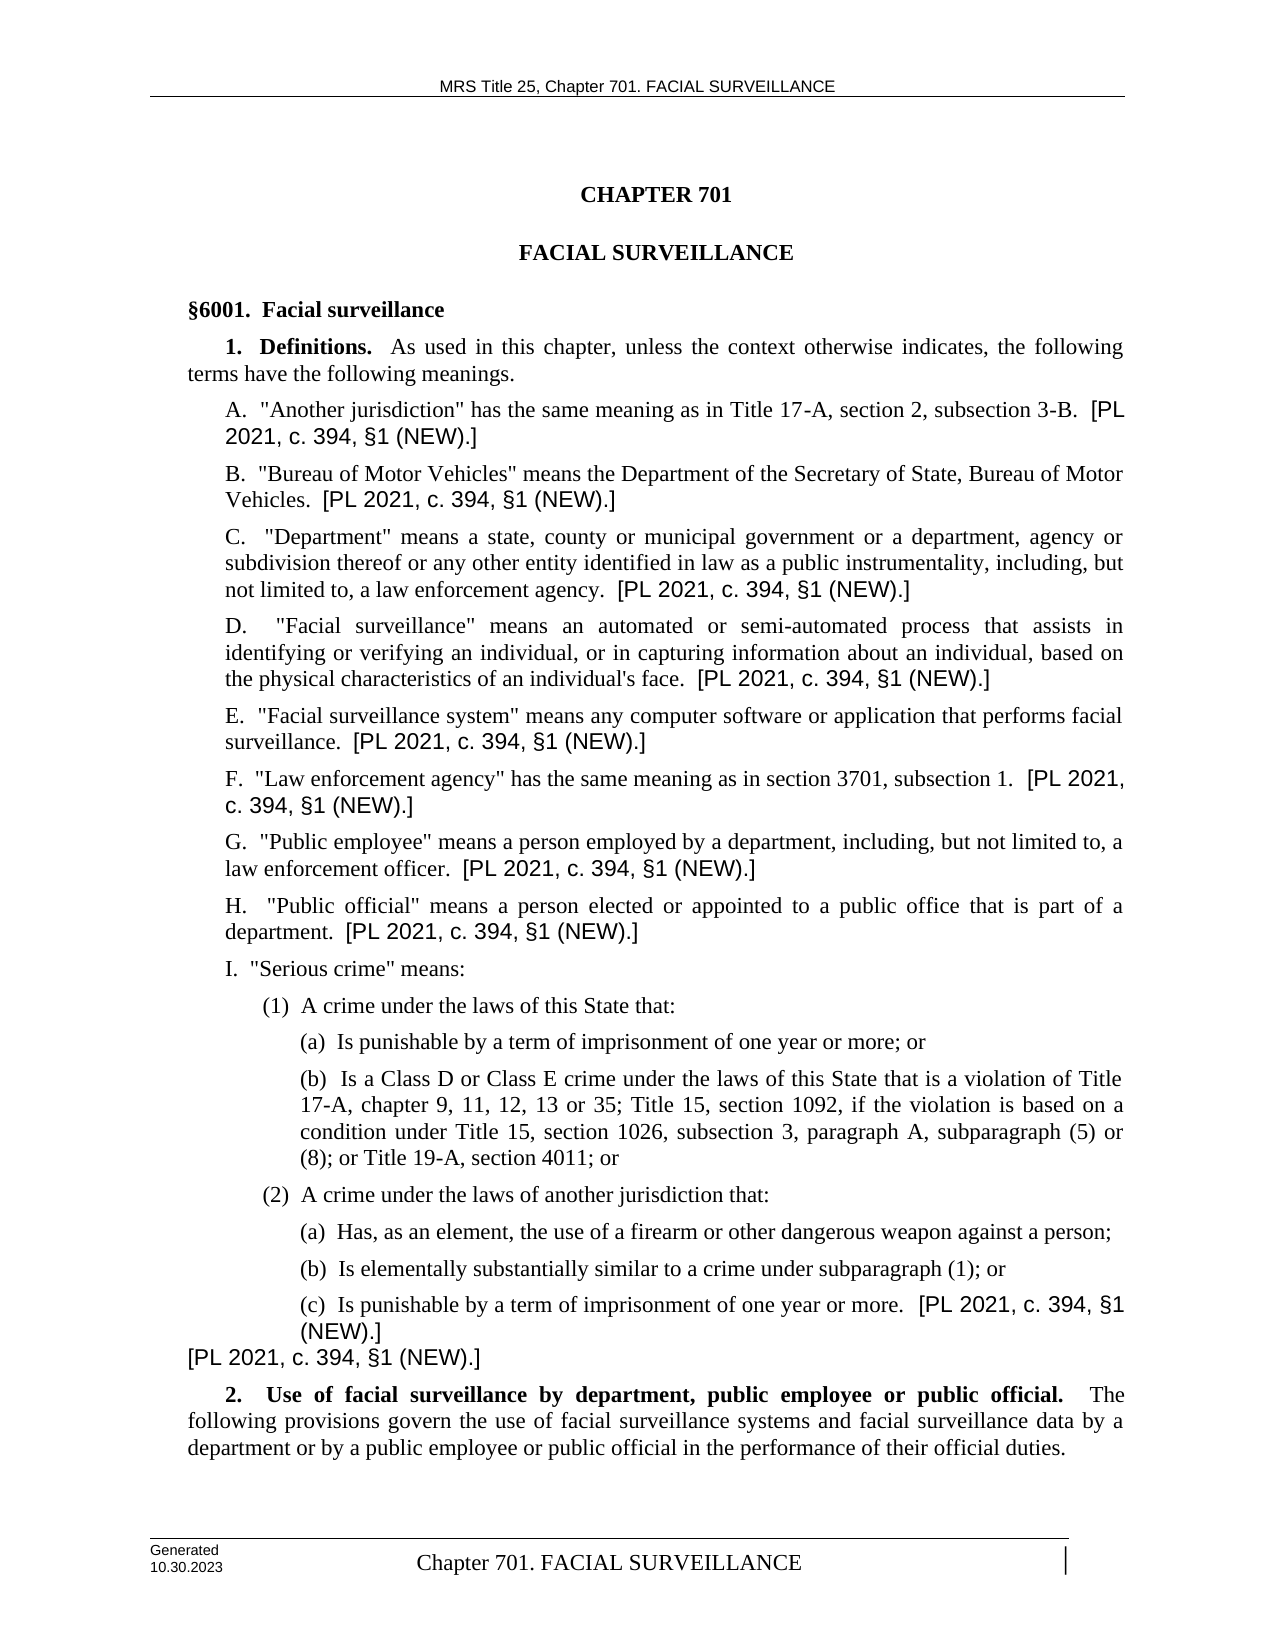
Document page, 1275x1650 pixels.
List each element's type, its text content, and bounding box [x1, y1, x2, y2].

text (a) Is punishable by a term of imprisonment of one year or more; or [300, 1028, 1125, 1055]
text I. "Serious crime" means: [225, 955, 1125, 981]
text (b) Is a Class D or Class E crime under the laws of this State that is a violation of Title 17‑A, chapter 9, 11, 12, 13 or 35; Title 15, section 1092, if the violation is based on a condition under Title 15, section 1026, subsection 3, paragraph A, subparagraph (5) or (8); or Title 19‑A, section 4011; or [300, 1065, 1125, 1171]
text D. "Facial surveillance" means an automated or semi-automated process that assists in identifying or verifying an individual, or in capturing information about an individual, based on the physical characteristics of an individual's face. [PL 2021, c. 394, §1 (NEW).] [225, 612, 1125, 692]
text B. "Bureau of Motor Vehicles" means the Department of the Secretary of State, Bureau of Motor Vehicles. [PL 2021, c. 394, §1 (NEW).] [225, 459, 1125, 512]
text 1. Definitions. As used in this chapter, unless the context otherwise indicates, the following terms have the following meanings. [187, 333, 1125, 386]
text (a) Has, as an element, the use of a firearm or other dangerous weapon against a person; [300, 1218, 1125, 1244]
text H. "Public official" means a person elected or appointed to a public office that is part of a department. [PL 2021, c. 394, §1 (NEW).] [225, 892, 1125, 944]
text C. "Department" means a state, county or municipal government or a department, agency or subdivision thereof or any other entity identified in law as a public instrumentality, including, but not limited to, a law enforcement agency. [PL 2021, c. 394, §1 (NEW).] [225, 523, 1125, 602]
text (b) Is elementally substantially similar to a crime under subparagraph (1); or [300, 1254, 1125, 1281]
text A. "Another jurisdiction" has the same meaning as in Title 17‑A, section 2, subsection 3‑B. [PL 2021, c. 394, §1 (NEW).] [225, 396, 1125, 449]
text §6001. Facial surveillance [187, 296, 1125, 323]
text G. "Public employee" means a person employed by a department, including, but not limited to, a law enforcement officer. [PL 2021, c. 394, §1 (NEW).] [225, 828, 1125, 881]
text CHAPTER 701 [187, 181, 1125, 208]
text 2. Use of facial surveillance by department, public employee or public official. The following provisions govern the use of facial surveillance systems and facial surveillance data by a department or by a public employee or public official in the performance of their official duties. [187, 1381, 1125, 1460]
text [PL 2021, c. 394, §1 (NEW).] [187, 1344, 1125, 1371]
text FACIAL SURVEILLANCE [187, 239, 1125, 265]
text E. "Facial surveillance system" means any computer software or application that performs facial surveillance. [PL 2021, c. 394, §1 (NEW).] [225, 702, 1125, 755]
text (c) Is punishable by a term of imprisonment of one year or more. [PL 2021, c. 394, §1 (NEW).] [300, 1291, 1125, 1344]
text (1) A crime under the laws of this State that: [262, 992, 1125, 1018]
text (2) A crime under the laws of another jurisdiction that: [262, 1181, 1125, 1207]
text F. "Law enforcement agency" has the same meaning as in section 3701, subsection 1. [PL 2021, c. 394, §1 (NEW).] [225, 765, 1125, 818]
